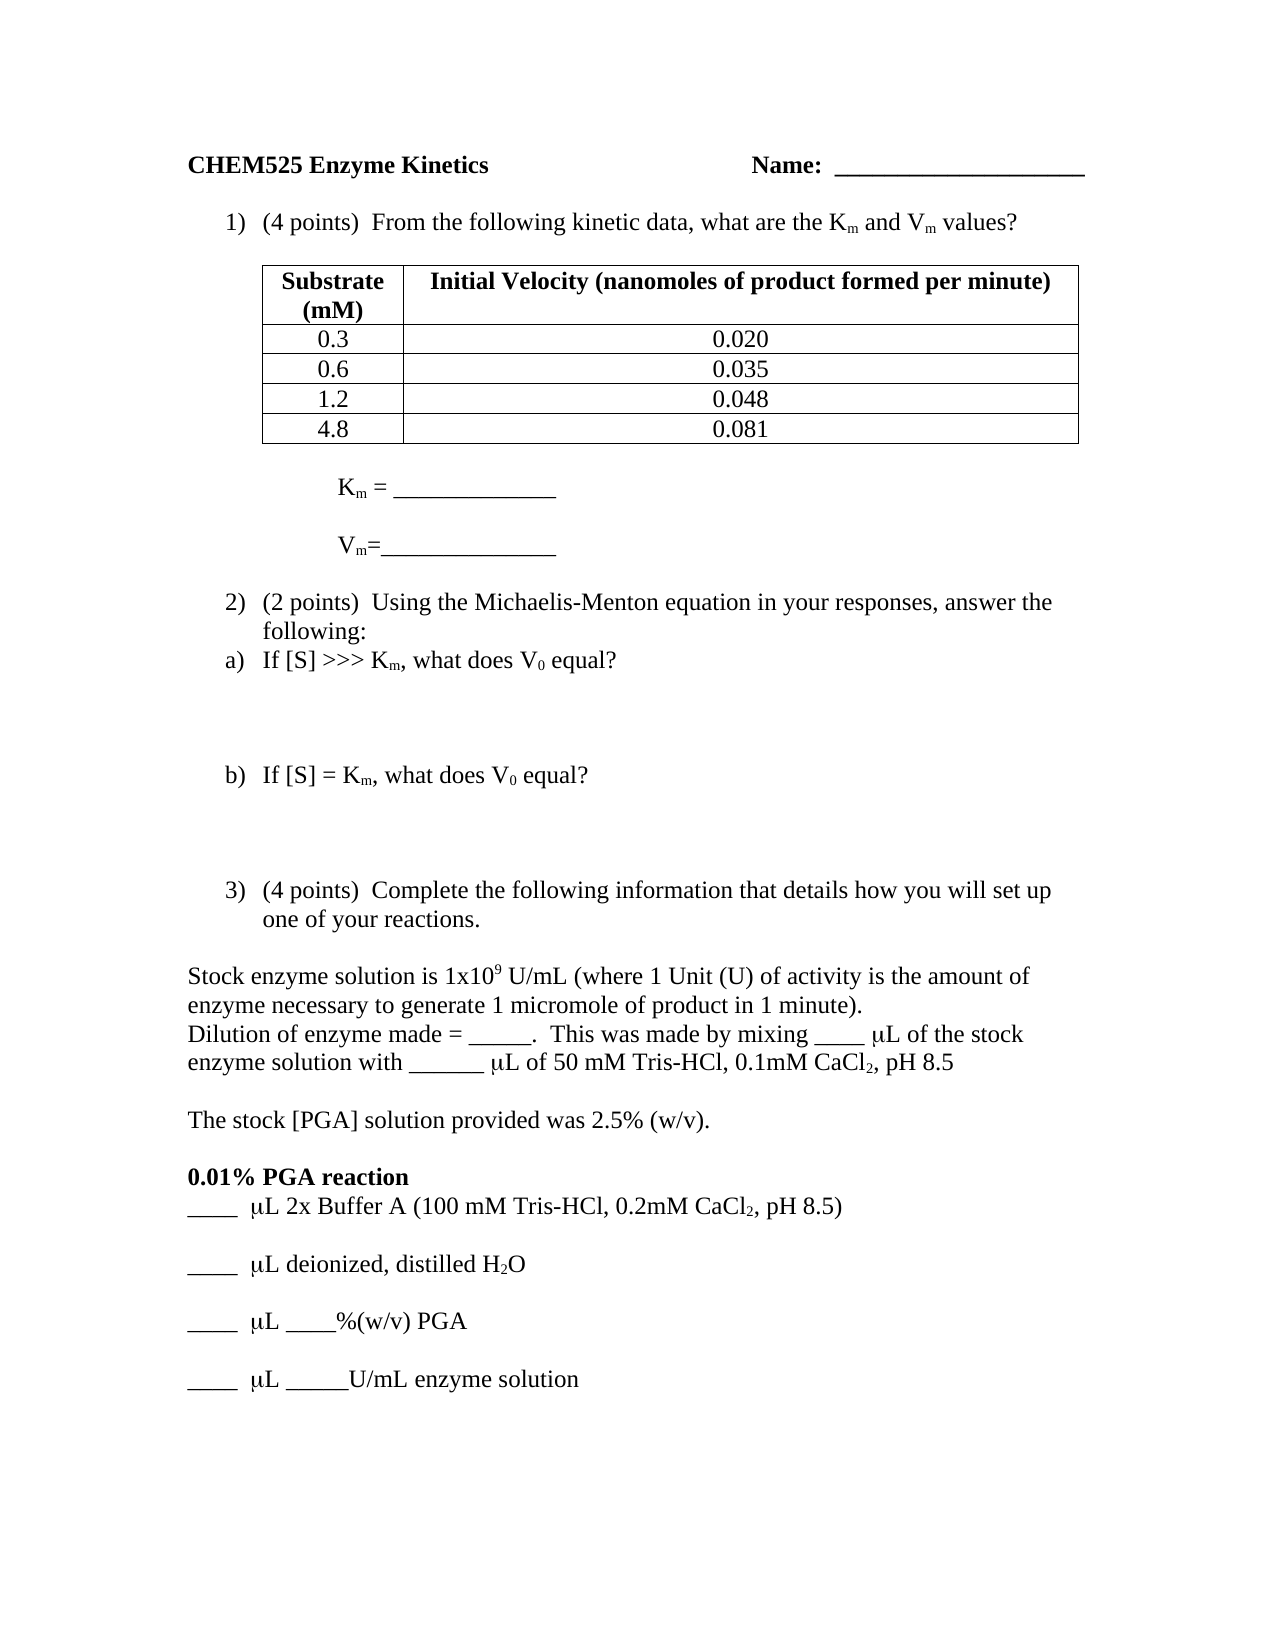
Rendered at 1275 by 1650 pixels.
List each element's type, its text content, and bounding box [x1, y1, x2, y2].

table_header Substrate (mM) [263, 266, 403, 323]
text L 2x Buffer A (100 mM Tris-HCl, 0.2mM CaCl2, pH 8.5) [187, 1191, 1087, 1220]
text ____L ____%(w/v) PGA [187, 1306, 1087, 1335]
table_cell 0.081 [404, 414, 1078, 443]
table_cell 0.035 [404, 354, 1078, 383]
table_cell 0.020 [404, 325, 1078, 353]
text CHEM525 Enzyme Kinetics Name: ____________________ [187, 150, 1087, 179]
table_cell 1.2 [263, 384, 403, 413]
table_cell 0.048 [404, 384, 1078, 413]
text Dilution of enzyme made = _____. This was made by mixing ____ L of the stock enzyme solution with ______ L of 50 mM Tris-HCl, 0.1mM CaCl2, pH 8.5 [187, 1019, 1087, 1076]
text Stock enzyme solution is 1x109 U/mL (where 1 Unit (U) of activity is the amount of enzyme necessary to generate 1 micromole of product in 1 minute). [187, 961, 1087, 1019]
text ____L deionized, distilled H2O [187, 1249, 1087, 1277]
list (4 points) Complete the following information that details how you will set up one of your reactions. [225, 875, 1087, 932]
text Km = _____________ [262, 472, 1087, 501]
text The stock [PGA] solution provided was 2.5% (w/v). [187, 1105, 1087, 1134]
list (2 points) Using the Michaelis-Menton equation in your responses, answer the following: [225, 587, 1087, 645]
table_cell 4.8 [263, 414, 403, 443]
text ____L _____U/mL enzyme solution [187, 1364, 1087, 1392]
list (4 points) From the following kinetic data, what are the Km and Vm values? [225, 207, 1087, 236]
table_header Initial Velocity (nanomoles of product formed per minute) [404, 266, 1078, 323]
table_cell 0.6 [263, 354, 403, 383]
list If [S] = Km, what does V0 equal? [225, 760, 1087, 789]
table_cell 0.3 [263, 325, 403, 353]
list If [S] >>> Km, what does V0 equal? [225, 645, 1087, 674]
text Vm=______________ [262, 530, 1087, 559]
text 0.01% PGA reaction [187, 1162, 1087, 1191]
